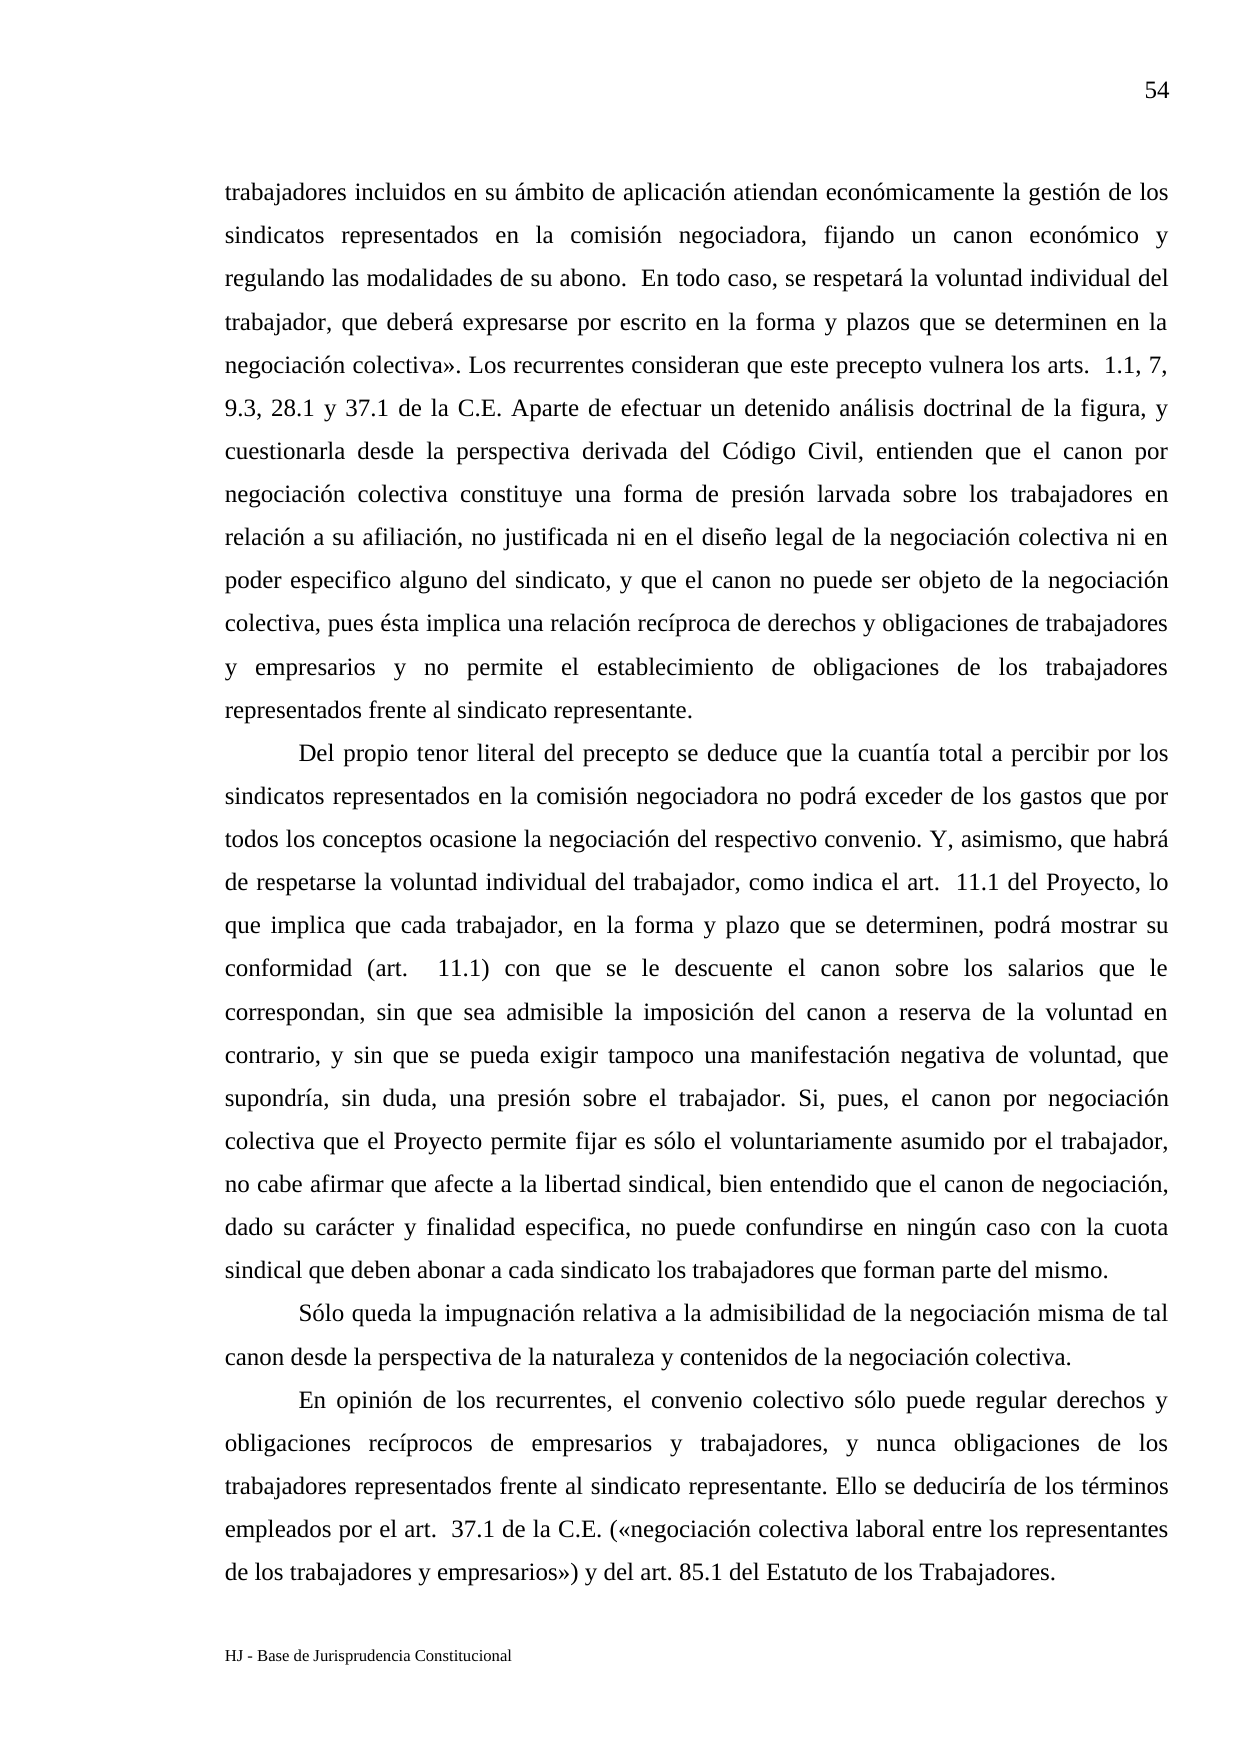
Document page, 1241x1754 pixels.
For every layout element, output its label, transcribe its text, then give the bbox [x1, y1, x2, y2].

text Sólo queda la impugnación relativa a la admisibilidad de la negociación misma de tal canon desde la perspectiva de la naturaleza y contenidos de la negociación colectiva. [224, 1298, 1169, 1370]
text Del propio tenor literal del precepto se deduce que la cuantía total a percibir por los sindicatos representados en la comisión negociadora no podrá exceder de los gastos que por todos los conceptos ocasione la negociación del respectivo convenio. Y, asimismo, que habrá de respetarse la voluntad individual del trabajador, como indica el art. 11.1 del Proyecto, lo que implica que cada trabajador, en la forma y plazo que se determinen, podrá mostrar su conformidad (art. 11.1) con que se le descuente el canon sobre los salarios que le correspondan, sin que sea admisible la imposición del canon a reserva de la voluntad en contrario, y sin que se pueda exigir tampoco una manifestación negativa de voluntad, que supondría, sin duda, una presión sobre el trabajador. Si, pues, el canon por negociación colectiva que el Proyecto permite fijar es sólo el voluntariamente asumido por el trabajador, no cabe afirmar que afecte a la libertad sindical, bien entendido que el canon de negociación, dado su carácter y finalidad especifica, no puede confundirse en ningún caso con la cuota sindical que deben abonar a cada sindicato los trabajadores que forman parte del mismo. [224, 738, 1169, 1284]
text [224, 177, 1169, 723]
text En opinión de los recurrentes, el convenio colectivo sólo puede regular derechos y obligaciones recíprocos de empresarios y trabajadores, y nunca obligaciones de los trabajadores representados frente al sindicato representante. Ello se deduciría de los términos empleados por el art. 37.1 de la C.E. («negociación colectiva laboral entre los representantes de los trabajadores y empresarios») y del art. 85.1 del Estatuto de los Trabajadores. [224, 1385, 1169, 1586]
